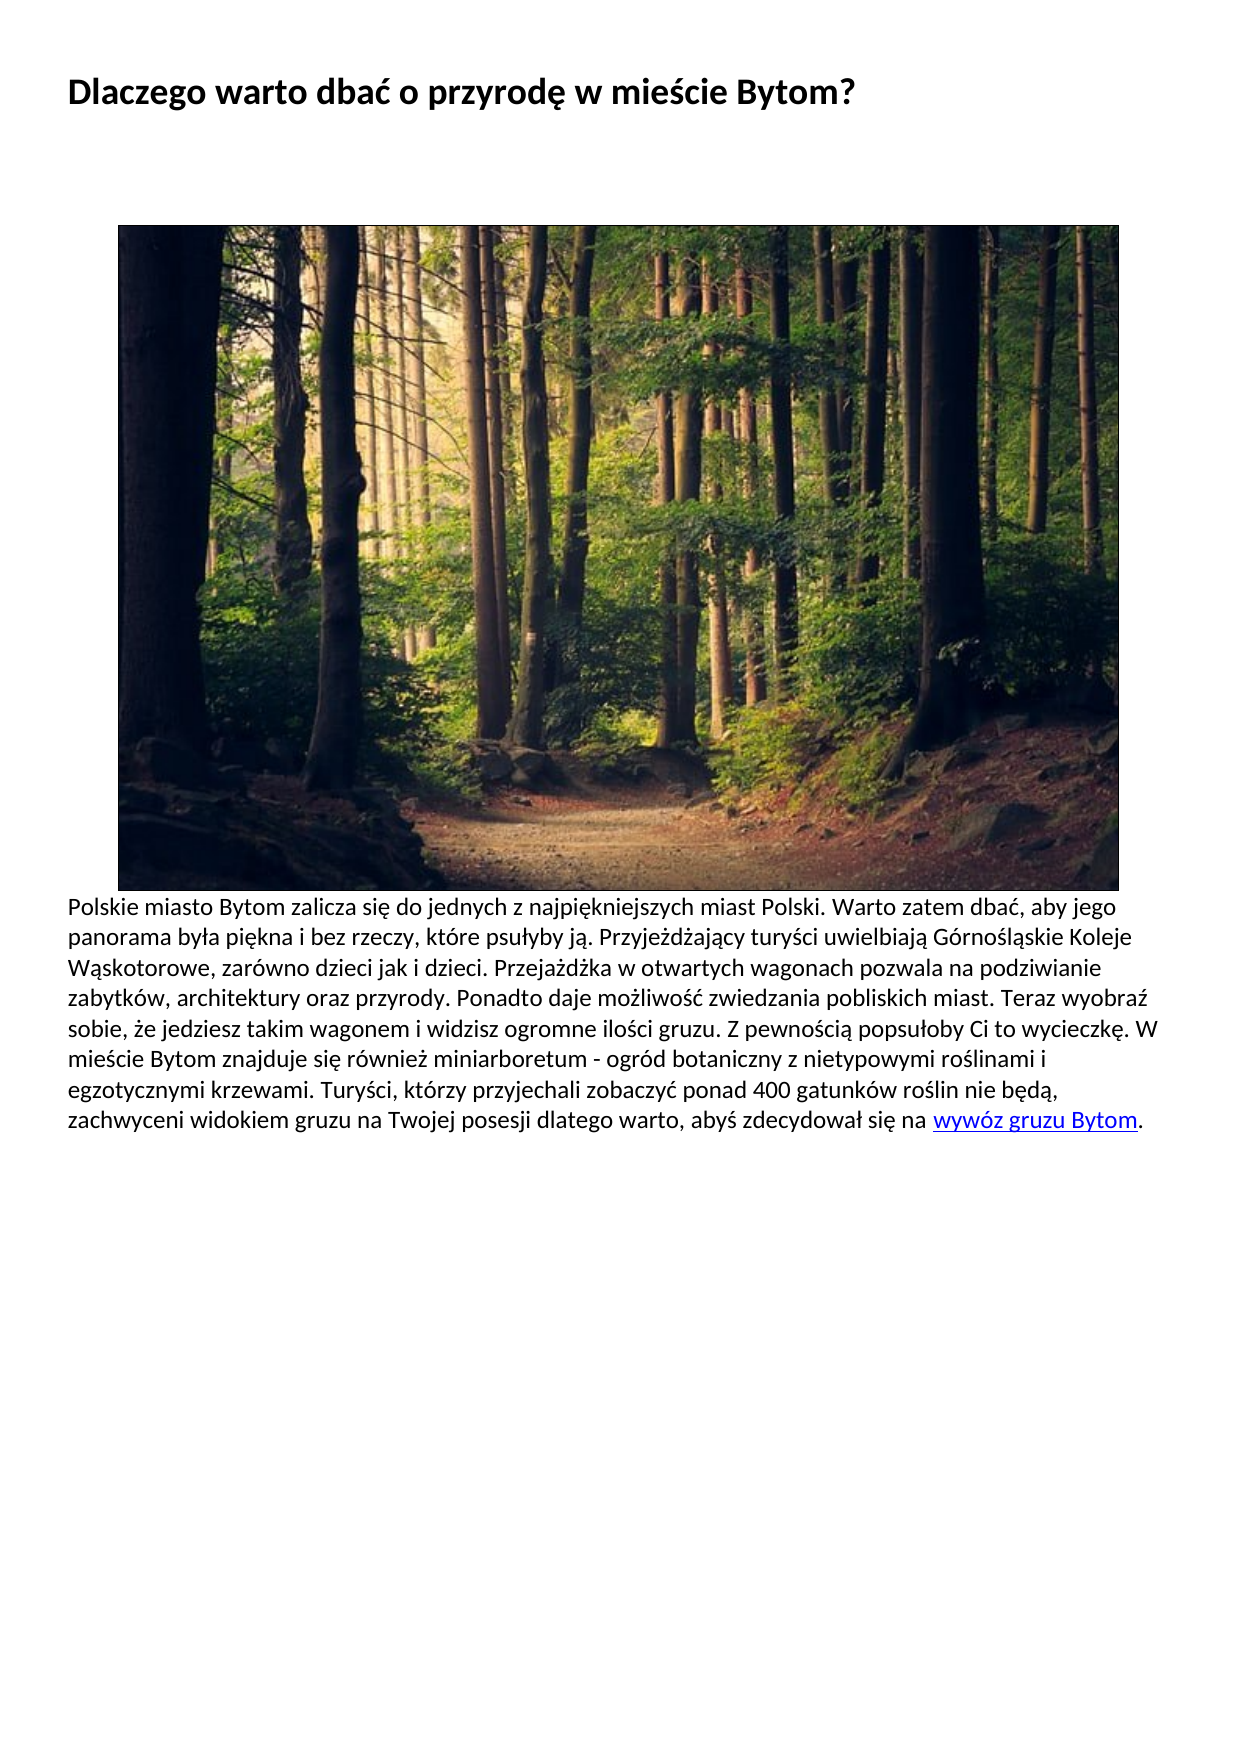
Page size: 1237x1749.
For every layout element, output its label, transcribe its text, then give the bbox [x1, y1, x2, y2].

text Dlaczego warto dbać o przyrodę w mieście Bytom? [68, 68, 1169, 113]
text Polskie miasto Bytom zalicza się do jednych z najpiękniejszych miast Polski. Warto zatem dbać, aby jego panorama była piękna i bez rzeczy, które psułyby ją. Przyjeżdżający turyści uwielbiają Górnośląskie Koleje Wąskotorowe, zarówno dzieci jak i dzieci. Przejażdżka w otwartych wagonach pozwala na podziwianie zabytków, architektury oraz przyrody. Ponadto daje możliwość zwiedzania pobliskich miast. Teraz wyobraź sobie, że jedziesz takim wagonem i widzisz ogromne ilości gruzu. Z pewnością popsułoby Ci to wycieczkę. W mieście Bytom znajduje się również miniarboretum - ogród botaniczny z nietypowymi roślinami i egzotycznymi krzewami. Turyści, którzy przyjechali zobaczyć ponad 400 gatunków roślin nie będą, zachwyceni widokiem gruzu na Twojej posesji dlatego warto, abyś zdecydował się na wywóz gruzu Bytom. [68, 891, 1169, 1135]
picture [119, 226, 1118, 890]
